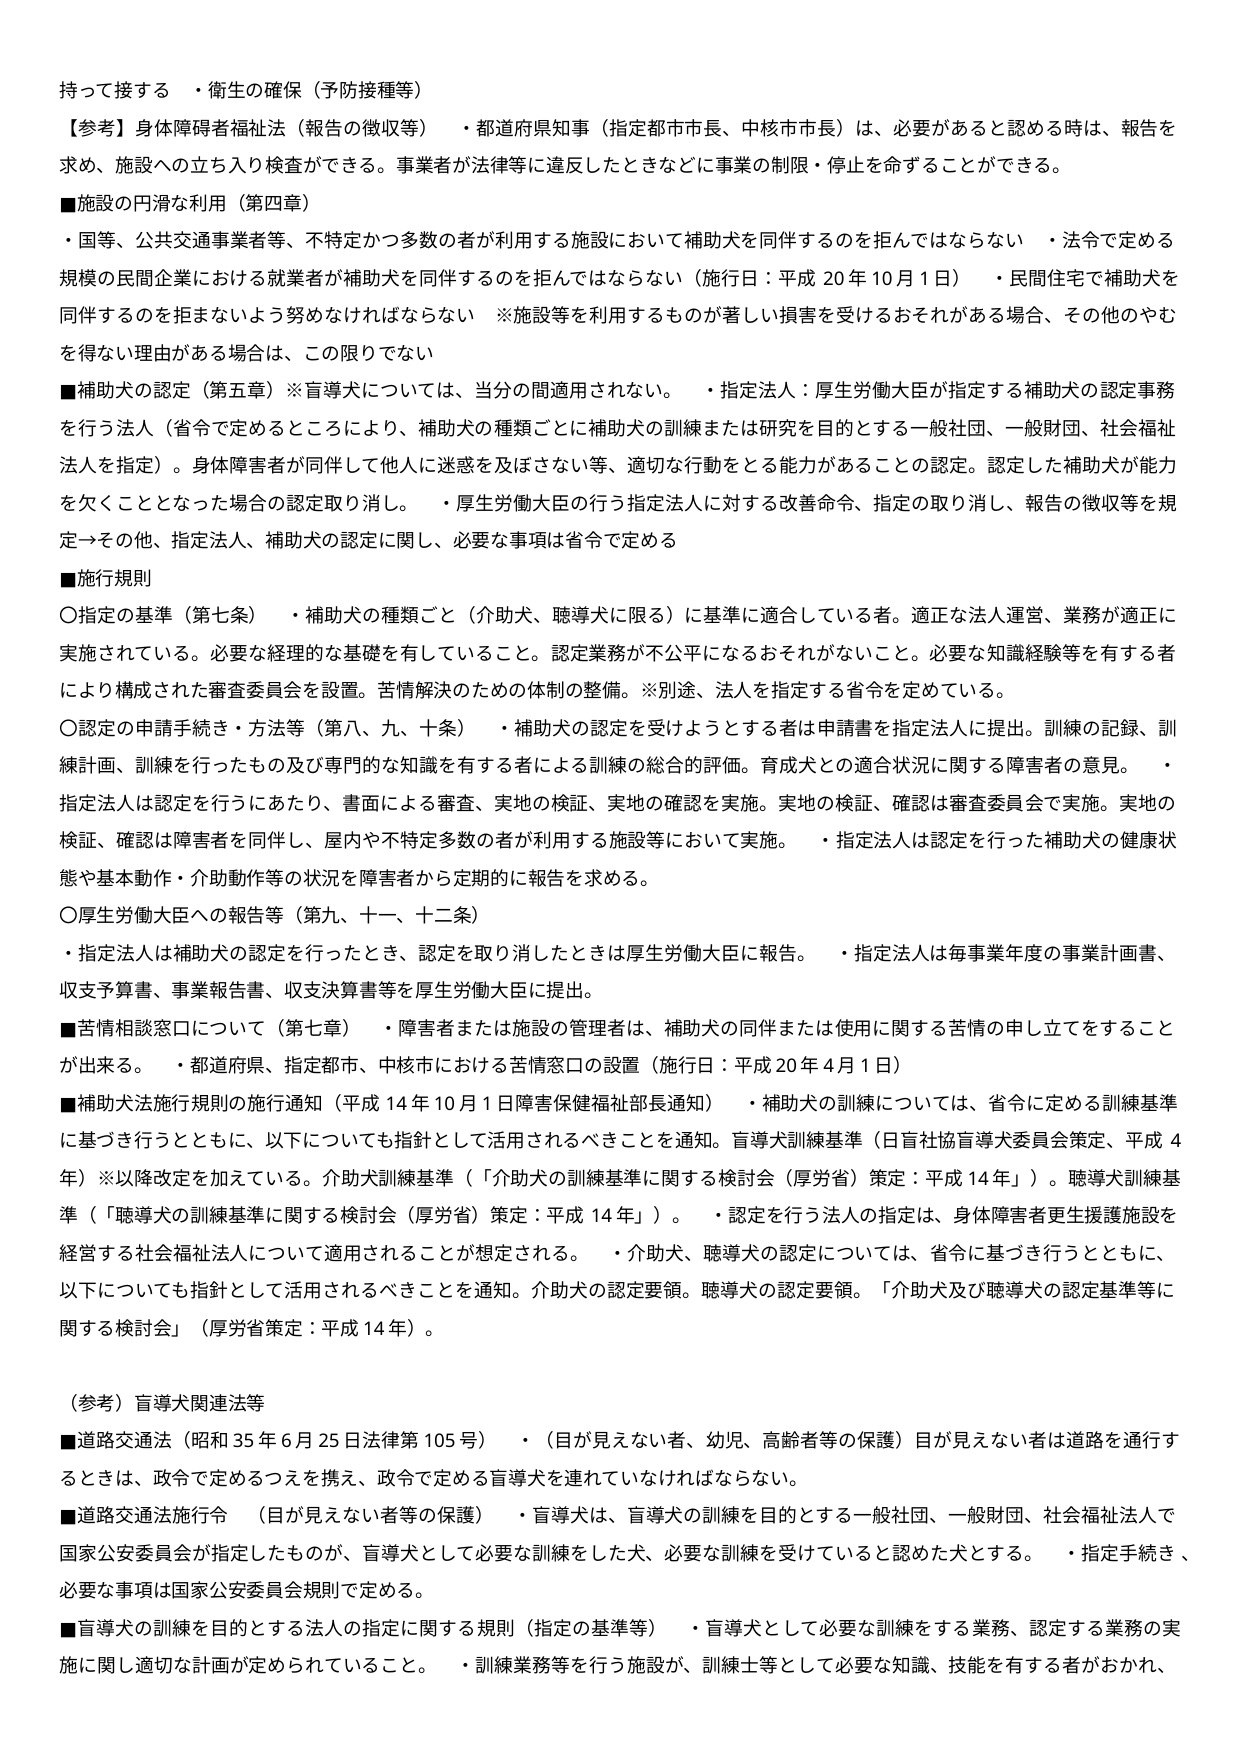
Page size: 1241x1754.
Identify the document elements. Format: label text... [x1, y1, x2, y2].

text （参考）盲導犬関連法等 [59, 1383, 1181, 1421]
text 【参考】身体障碍者福祉法（報告の徴収等） ・都道府県知事（指定都市市長、中核市市長）は、必要があると認める時は、報告を求め、施設への立ち入り検査ができる。事業者が法律等に違反したときなどに事業の制限・停止を命ずることができる。 [59, 108, 1181, 183]
text ■道路交通法（昭和35年6月25日法律第105号） ・（目が見えない者、幼児、高齢者等の保護）目が見えない者は道路を通行するときは、政令で定めるつえを携え、政令で定める盲導犬を連れていなければならない。 [59, 1421, 1181, 1496]
text ■補助犬の認定（第五章）※盲導犬については、当分の間適用されない。 ・指定法人：厚生労働大臣が指定する補助犬の認定事務を行う法人（省令で定めるところにより、補助犬の種類ごとに補助犬の訓練または研究を目的とする一般社団、一般財団、社会福祉法人を指定）。身体障害者が同伴して他人に迷惑を及ぼさない等、適切な行動をとる能力があることの認定。認定した補助犬が能力を欠くこととなった場合の認定取り消し。 ・厚生労働大臣の行う指定法人に対する改善命令、指定の取り消し、報告の徴収等を規定→その他、指定法人、補助犬の認定に関し、必要な事項は省令で定める [59, 371, 1181, 558]
text ■苦情相談窓口について（第七章） ・障害者または施設の管理者は、補助犬の同伴または使用に関する苦情の申し立てをすることが出来る。 ・都道府県、指定都市、中核市における苦情窓口の設置（施行日：平成20年4月1日） [59, 1008, 1181, 1083]
text ■補助犬法施行規則の施行通知（平成14年10月1日障害保健福祉部長通知） ・補助犬の訓練については、省令に定める訓練基準に基づき行うとともに、以下についても指針として活用されるべきことを通知。盲導犬訓練基準（日盲社協盲導犬委員会策定、平成4年）※以降改定を加えている。介助犬訓練基準（「介助犬の訓練基準に関する検討会（厚労省）策定：平成14年」）。聴導犬訓練基準（「聴導犬の訓練基準に関する検討会（厚労省）策定：平成14年」）。 ・認定を行う法人の指定は、身体障害者更生援護施設を経営する社会福祉法人について適用されることが想定される。 ・介助犬、聴導犬の認定については、省令に基づき行うとともに、以下についても指針として活用されるべきことを通知。介助犬の認定要領。聴導犬の認定要領。「介助犬及び聴導犬の認定基準等に関する検討会」（厚労省策定：平成14年）。 [59, 1083, 1181, 1346]
text 〇指定の基準（第七条） ・補助犬の種類ごと（介助犬、聴導犬に限る）に基準に適合している者。適正な法人運営、業務が適正に実施されている。必要な経理的な基礎を有していること。認定業務が不公平になるおそれがないこと。必要な知識経験等を有する者により構成された審査委員会を設置。苦情解決のための体制の整備。※別途、法人を指定する省令を定めている。 [59, 596, 1181, 708]
text ・国等、公共交通事業者等、不特定かつ多数の者が利用する施設において補助犬を同伴するのを拒んではならない ・法令で定める規模の民間企業における就業者が補助犬を同伴するのを拒んではならない（施行日：平成20年10月1日） ・民間住宅で補助犬を同伴するのを拒まないよう努めなければならない ※施設等を利用するものが著しい損害を受けるおそれがある場合、その他のやむを得ない理由がある場合は、この限りでない [59, 221, 1181, 371]
text 〇厚生労働大臣への報告等（第九、十一、十二条） [59, 896, 1181, 933]
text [59, 71, 1181, 108]
text ■施行規則 [59, 558, 1181, 596]
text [59, 1608, 1181, 1683]
text ・指定法人は補助犬の認定を行ったとき、認定を取り消したときは厚生労働大臣に報告。 ・指定法人は毎事業年度の事業計画書、収支予算書、事業報告書、収支決算書等を厚生労働大臣に提出。 [59, 933, 1181, 1008]
text 〇認定の申請手続き・方法等（第八、九、十条） ・補助犬の認定を受けようとする者は申請書を指定法人に提出。訓練の記録、訓練計画、訓練を行ったもの及び専門的な知識を有する者による訓練の総合的評価。育成犬との適合状況に関する障害者の意見。 ・指定法人は認定を行うにあたり、書面による審査、実地の検証、実地の確認を実施。実地の検証、確認は審査委員会で実施。実地の検証、確認は障害者を同伴し、屋内や不特定多数の者が利用する施設等において実施。 ・指定法人は認定を行った補助犬の健康状態や基本動作・介助動作等の状況を障害者から定期的に報告を求める。 [59, 708, 1181, 896]
text ■施設の円滑な利用（第四章） [59, 183, 1181, 221]
text ■道路交通法施行令 （目が見えない者等の保護） ・盲導犬は、盲導犬の訓練を目的とする一般社団、一般財団、社会福祉法人で国家公安委員会が指定したものが、盲導犬として必要な訓練をした犬、必要な訓練を受けていると認めた犬とする。 ・指定手続き、必要な事項は国家公安委員会規則で定める。 [59, 1496, 1181, 1608]
